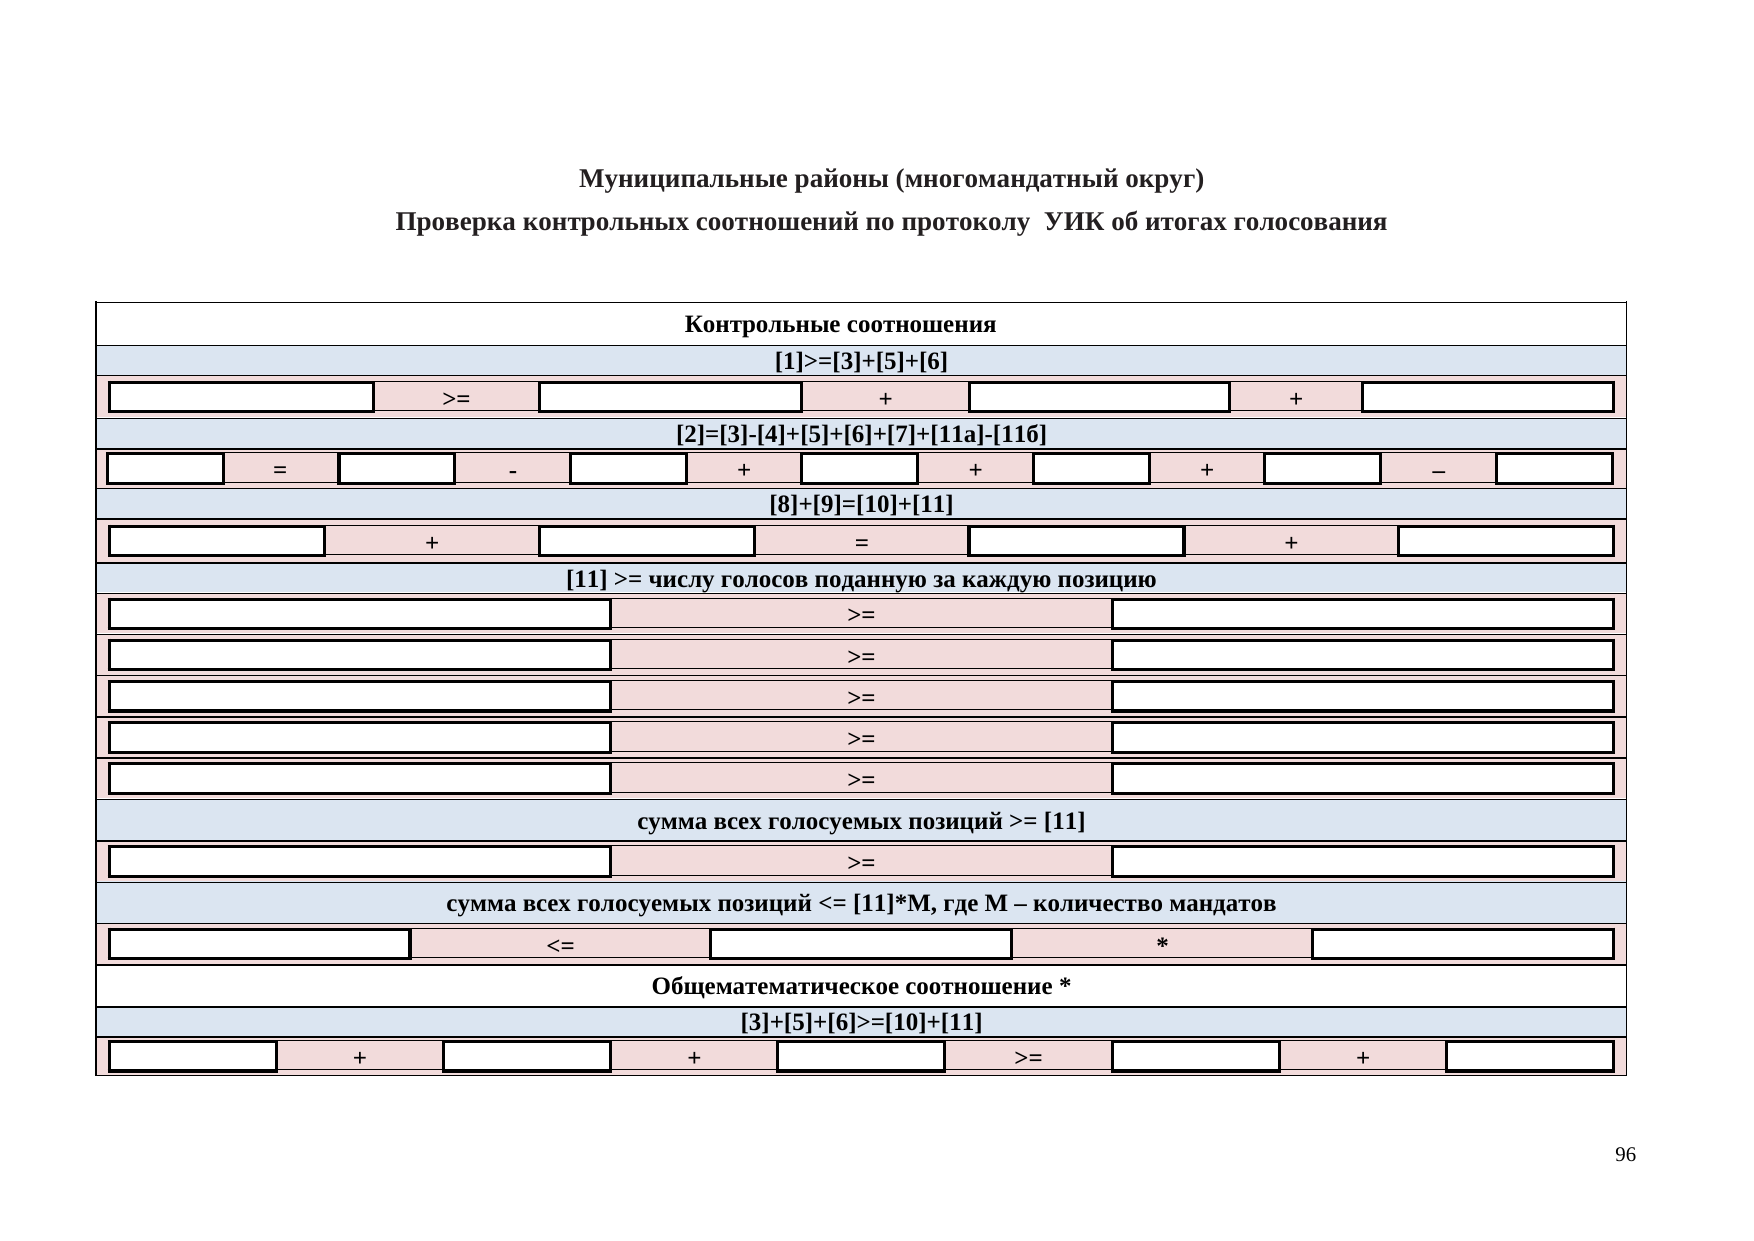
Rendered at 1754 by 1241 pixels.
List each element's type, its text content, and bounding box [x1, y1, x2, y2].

table_cell [97, 759, 1626, 798]
table_cell [1]>=[3]+[5]+[6] [97, 346, 1626, 375]
table_cell [97, 1038, 1626, 1075]
table_cell [97, 594, 1626, 633]
table_cell [3]+[5]+[6]>=[10]+[11] [97, 1008, 1626, 1036]
table_cell [97, 676, 1626, 716]
table_cell [2]=[3]-[4]+[5]+[6]+[7]+[11а]-[11б] [97, 419, 1626, 448]
table_cell сумма всех голосуемых позиций <= [11]*М, где М – количество мандатов [97, 883, 1626, 923]
table_cell [97, 842, 1626, 881]
table_cell [97, 450, 1626, 488]
table_header Контрольные соотношения [97, 303, 1626, 344]
table_cell [11] >= числу голосов поданную за каждую позицию [97, 564, 1626, 592]
table_cell [97, 376, 1626, 417]
table_cell [97, 520, 1626, 562]
table_cell сумма всех голосуемых позиций >= [11] [97, 800, 1626, 840]
table_cell [8]+[9]=[10]+[11] [97, 489, 1626, 518]
table_cell [97, 635, 1626, 675]
table_cell [97, 718, 1626, 757]
text Муниципальные районы (многомандатный округ) [118, 162, 1621, 193]
table_cell [97, 924, 1626, 964]
text Проверка контрольных соотношений по протоколу УИК об итогах голосования [118, 205, 1621, 237]
table_cell Общематематическое соотношение * [97, 966, 1626, 1006]
